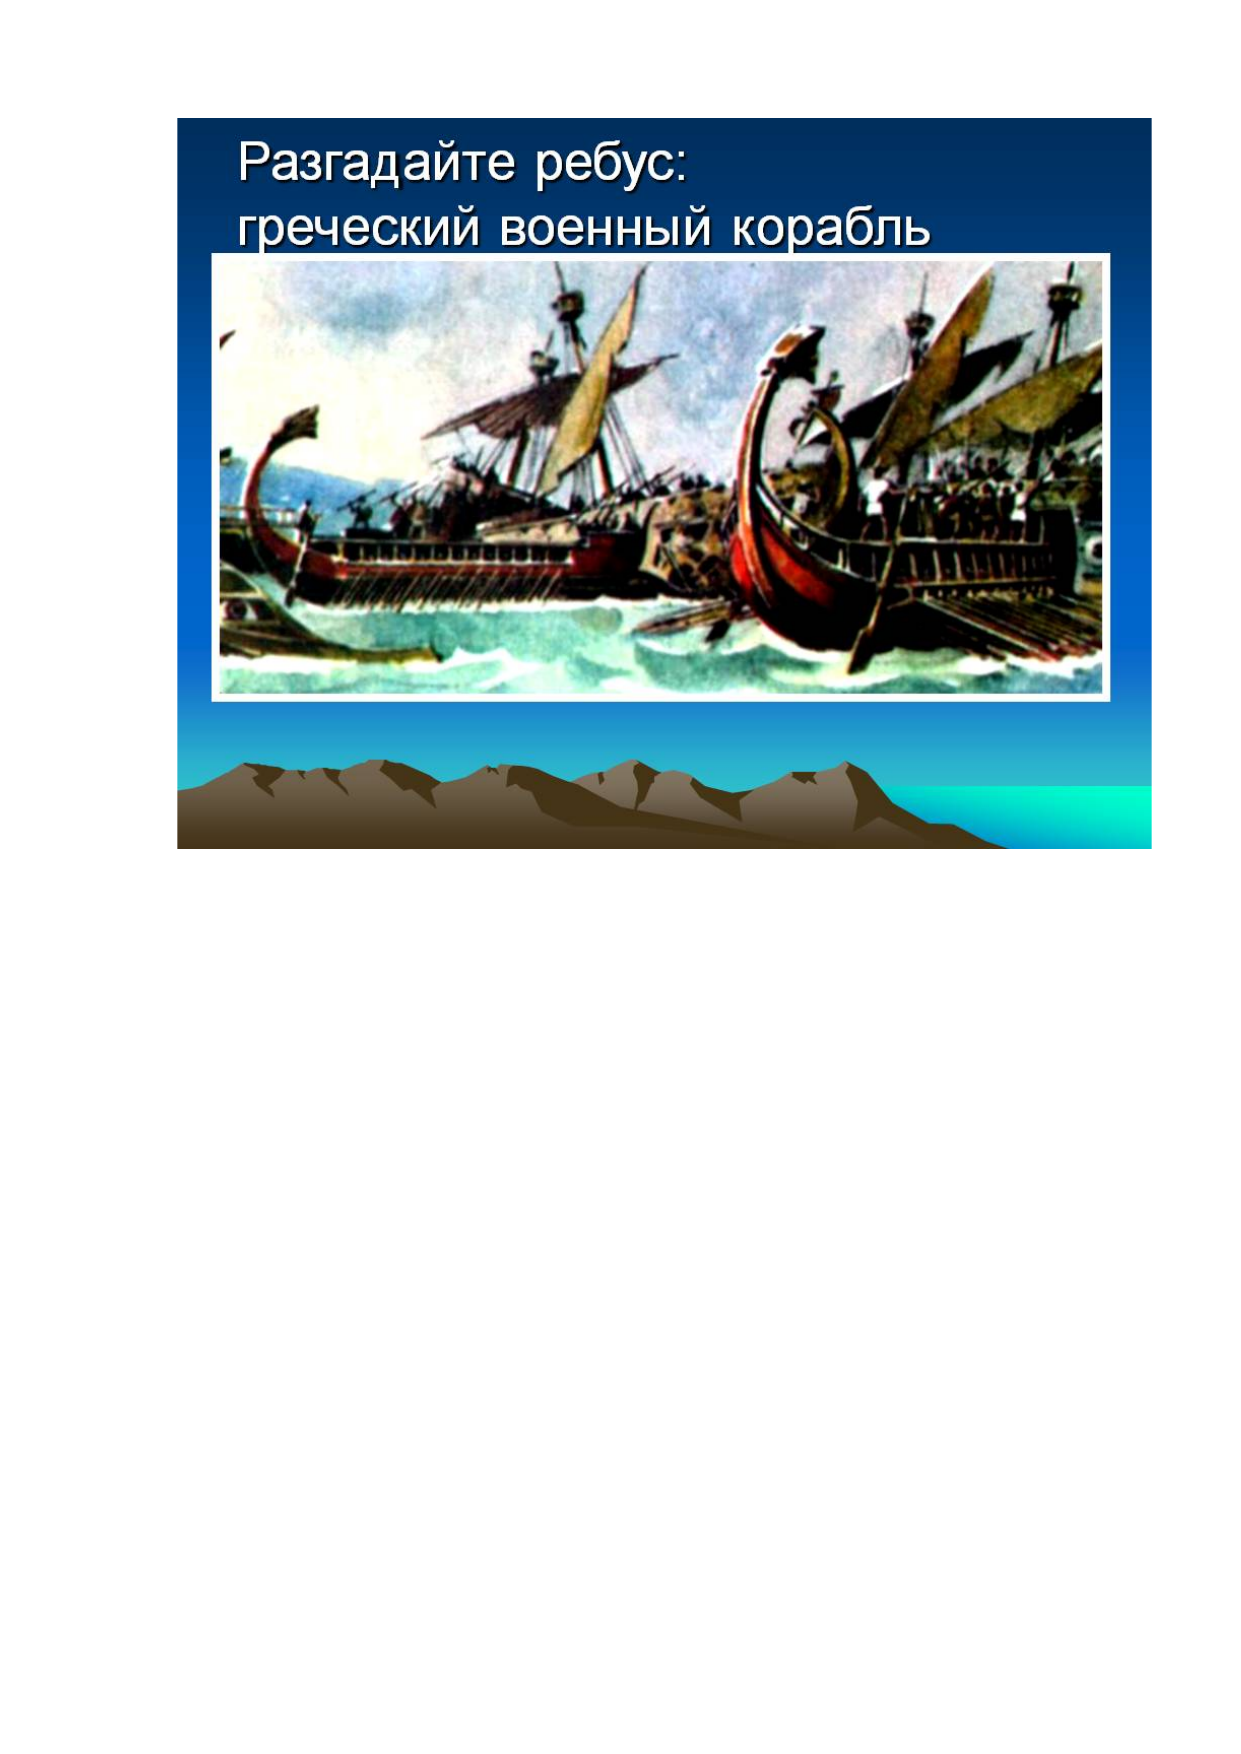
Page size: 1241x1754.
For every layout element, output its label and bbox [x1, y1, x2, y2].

picture [177, 118, 1152, 849]
